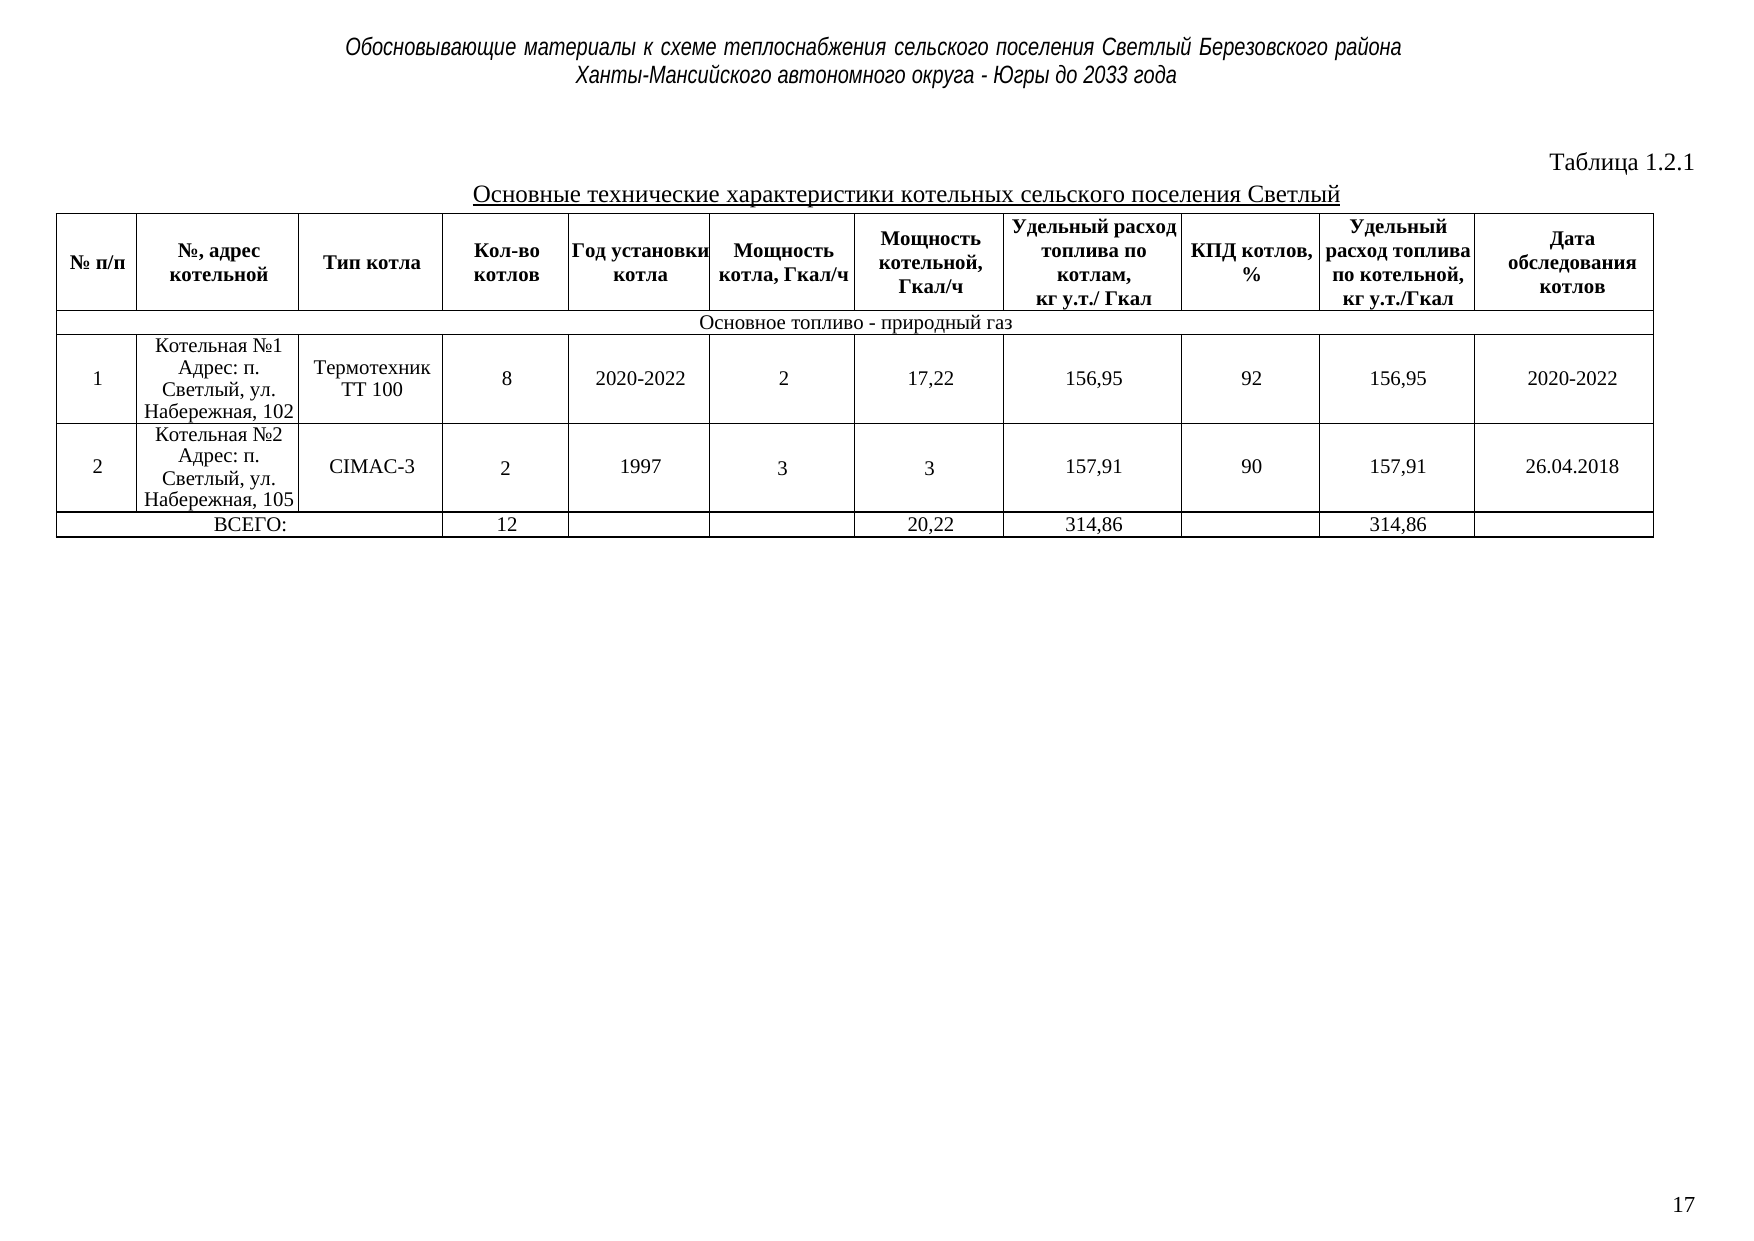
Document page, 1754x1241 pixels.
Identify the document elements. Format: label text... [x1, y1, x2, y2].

text Таблица 1.2.1 [1549, 147, 1706, 175]
text Обосновывающие материалы к схеме теплоснабжения сельского поселения Светлый Березовского района Ханты-Мансийского автономного округа - Югры до 2033 года [345, 32, 1408, 89]
table_cell 157,91 [1004, 424, 1181, 511]
table_cell 1997 [569, 424, 709, 511]
table_header Мощность котла, Гкал/ч [710, 214, 854, 310]
table_cell Термотехник ТТ 100 [299, 335, 442, 422]
text 17 [1670, 1191, 1697, 1217]
table_header Год установки котла [569, 214, 709, 310]
table_cell 156,95 [1320, 335, 1474, 422]
table_cell 90 [1182, 424, 1319, 511]
table_cell 2020-2022 [1475, 335, 1653, 422]
table_header Удельный расход топлива по котлам, кг у.т./ Гкал [1004, 214, 1181, 310]
table_cell 3 [710, 424, 854, 511]
table_cell 12 [443, 513, 568, 536]
table_cell Котельная №2 Адрес: п. Светлый, ул. Набережная, 105 [137, 424, 298, 511]
table_cell 17,22 [855, 335, 1003, 422]
table_cell 314,86 [1004, 513, 1181, 536]
table_cell 20,22 [855, 513, 1003, 536]
table_cell CIMAC-3 [299, 424, 442, 511]
text Основные технические характеристики котельных сельского поселения Светлый [473, 179, 1706, 208]
table_cell ВСЕГО: [57, 513, 442, 536]
table_header Дата обследования котлов [1475, 214, 1653, 310]
table_cell 314,86 [1320, 513, 1474, 536]
table_cell 2020-2022 [569, 335, 709, 422]
table_cell [1182, 513, 1319, 536]
table_cell [569, 513, 709, 536]
table_cell [1475, 513, 1653, 536]
table_header № п/п [57, 214, 136, 310]
table_header Удельный расход топлива по котельной, кг у.т./Гкал [1320, 214, 1474, 310]
table_cell 1 [57, 335, 136, 422]
table_cell 156,95 [1004, 335, 1181, 422]
table_cell 2 [443, 424, 568, 511]
table_header Мощность котельной, Гкал/ч [855, 214, 1003, 310]
table_cell 3 [855, 424, 1003, 511]
table_header №, адрес котельной [137, 214, 298, 310]
table_header КПД котлов, % [1182, 214, 1319, 310]
table_header Тип котла [299, 214, 442, 310]
table_header Кол-во котлов [443, 214, 568, 310]
table_cell 8 [443, 335, 568, 422]
table_cell Котельная №1 Адрес: п. Светлый, ул. Набережная, 102 [137, 335, 298, 422]
table_cell 2 [710, 335, 854, 422]
table_cell 2 [57, 424, 136, 511]
table_cell 157,91 [1320, 424, 1474, 511]
table_cell 92 [1182, 335, 1319, 422]
table_cell Основное топливо - природный газ [57, 311, 1653, 334]
table_cell 26.04.2018 [1475, 424, 1653, 511]
table_cell [710, 513, 854, 536]
